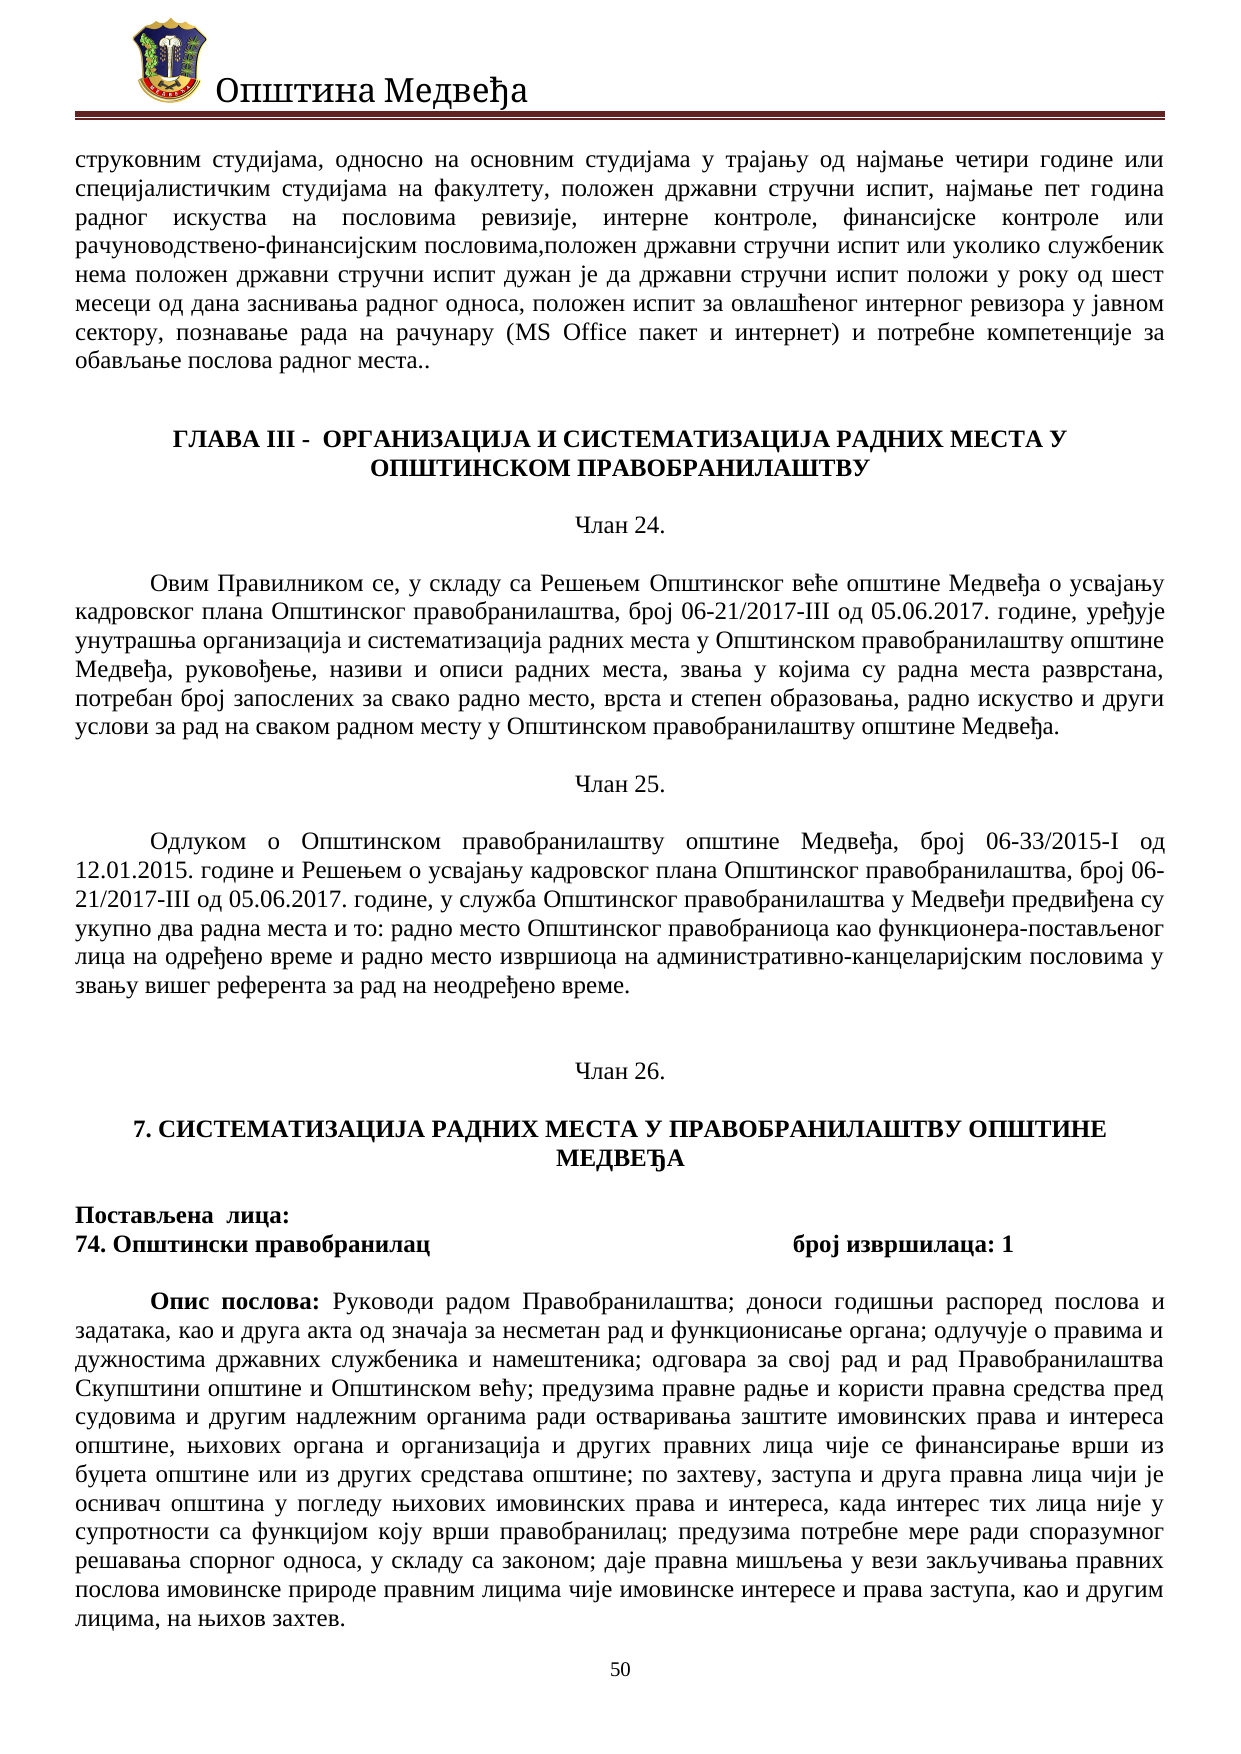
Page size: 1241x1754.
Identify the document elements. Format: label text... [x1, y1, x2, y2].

text Члан 26. [75, 1056, 1165, 1085]
text Члан 25. [75, 769, 1165, 798]
text 74. Општински правобранилац број извршилаца: 1 [75, 1229, 1165, 1258]
text Опис послова: Руководи радом Правобранилаштва; доноси годишњи распоред послова и задатака, као и друга акта од значаја за несметан рад и функционисање органа; одлучује о правима и дужностима државних службеника и намештеника; одговара за свој рад и рад Правобранилаштва Скупштини општине и Општинском већу; предузима правне радње и користи правна средства пред судовима и другим надлежним органима ради остваривања заштите имовинских права и интереса општине, њихових органа и организација и других правних лица чије се финансирање врши из буџета општине или из других средстава општине; по захтеву, заступа и друга правна лица чији је оснивач општина у погледу њихових имовинских права и интереса, када интерес тих лица није у супротности са функцијом коју врши правобранилац; предузима потребне мере ради споразумног решавања спорног односа, у складу са законом; даје правна мишљења у вези закључивања правних послова имовинске природе правним лицима чије имовинске интересе и права заступа, као и другим лицима, на њихов захтев. [75, 1286, 1165, 1631]
text Овим Правилником се, у складу са Решењем Општинског веће општине Медвеђа о усвајању кадровског плана Општинског правобранилаштва, број 06-21/2017-III од 05.06.2017. године, уређује унутрашња организација и систематизација радних места у Општинском правобранилаштву општине Медвеђа, руковођење, називи и описи радних места, звања у којима су радна места разврстана, потребан број запослених за свако радно место, врста и степен образовања, радно искуство и други услови за рад на сваком радном месту у Општинском правобранилаштву општине Медвеђа. [75, 568, 1165, 740]
text Одлуком о Општинском правобранилаштву општине Медвеђа, број 06-33/2015-I од 12.01.2015. године и Решењем о усвајању кадровског плана Општинског правобранилаштва, број 06-21/2017-III од 05.06.2017. године, у служба Општинског правобранилаштва у Медвеђи предвиђена су укупно два радна места и то: радно место Општинског правобраниоца као функционера-постављеног лица на одређено време и радно место извршиоца на административно-канцеларијским пословима у звању вишег референта за рад на неодређено време. [75, 826, 1165, 999]
text Постављена лица: [75, 1200, 1165, 1229]
text Члан 24. [75, 510, 1165, 539]
picture [132, 17, 208, 103]
text ГЛАВА III - ОРГАНИЗАЦИЈA И СИСТЕМАТИЗАЦИЈA РАДНИХ МЕСТА У ОПШТИНСКОМ ПРАВОБРАНИЛАШТВУ [75, 424, 1165, 481]
text 7. СИСТЕМАТИЗАЦИЈА РАДНИХ МЕСТА У ПРАВОБРАНИЛАШТВУ ОПШТИНЕ МЕДВЕЂА [75, 1114, 1165, 1171]
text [75, 144, 1165, 374]
